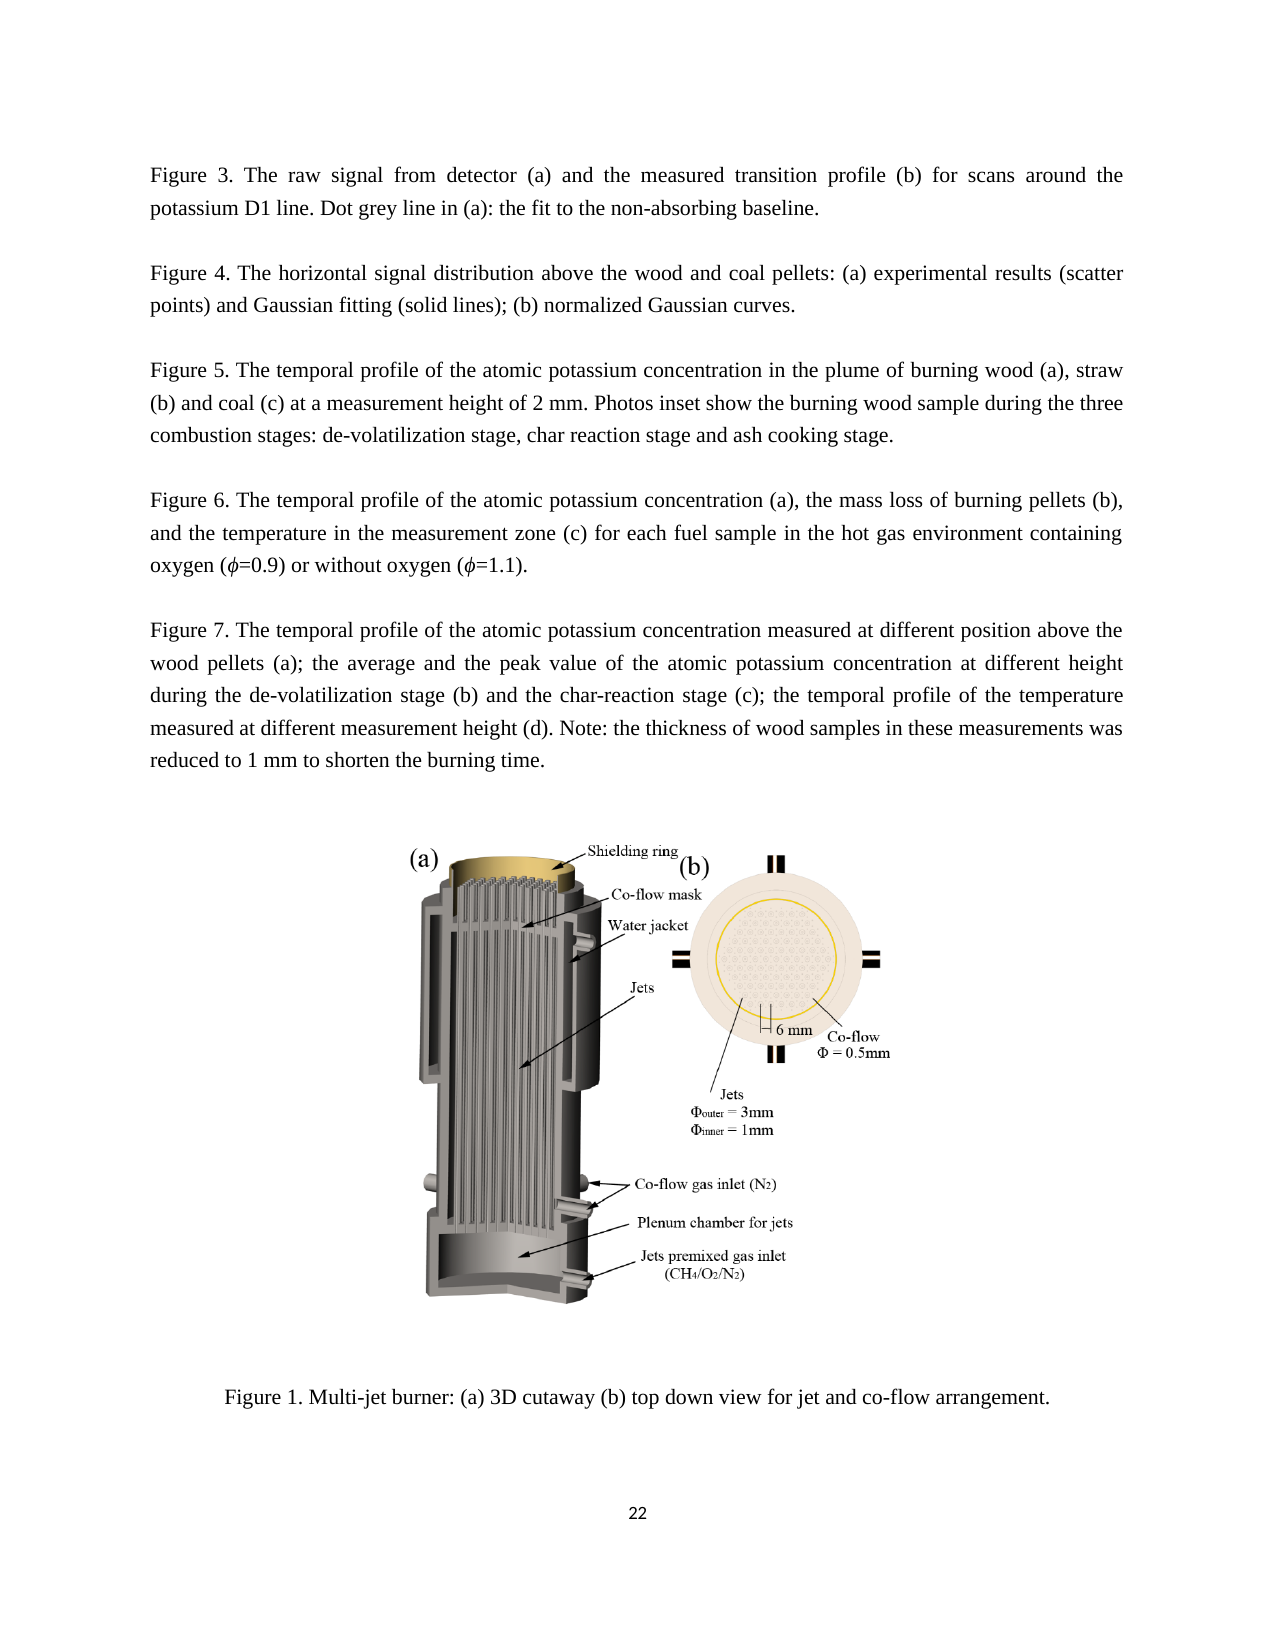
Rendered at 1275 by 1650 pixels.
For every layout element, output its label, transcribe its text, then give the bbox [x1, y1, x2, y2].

picture [393, 833, 893, 1328]
text Figure 5. The temporal profile of the atomic potassium concentration in the plume of burning wood (a), straw (b) and coal (c) at a measurement height of 2 mm. Photos inset show the burning wood sample during the three combustion stages: de-volatilization stage, char reaction stage and ash cooking stage. [150, 354, 1125, 451]
text Figure 1. Multi-jet burner: (a) 3D cutaway (b) top down view for jet and co-flow arrangement. [150, 1381, 1125, 1413]
text Figure 4. The horizontal signal distribution above the wood and coal pellets: (a) experimental results (scatter points) and Gaussian fitting (solid lines); (b) normalized Gaussian curves. [150, 256, 1125, 321]
text Figure 6. The temporal profile of the atomic potassium concentration (a), the mass loss of burning pellets (b), and the temperature in the measurement zone (c) for each fuel sample in the hot gas environment containing oxygen (ϕ=0.9) or without oxygen (ϕ=1.1). [150, 484, 1125, 581]
text Figure 3. The raw signal from detector (a) and the measured transition profile (b) for scans around the potassium D1 line. Dot grey line in (a): the fit to the non-absorbing baseline. [150, 159, 1125, 224]
text Figure 7. The temporal profile of the atomic potassium concentration measured at different position above the wood pellets (a); the average and the peak value of the atomic potassium concentration at different height during the de-volatilization stage (b) and the char-reaction stage (c); the temporal profile of the temperature measured at different measurement height (d). Note: the thickness of wood samples in these measurements was reduced to 1 mm to shorten the burning time. [150, 614, 1125, 776]
